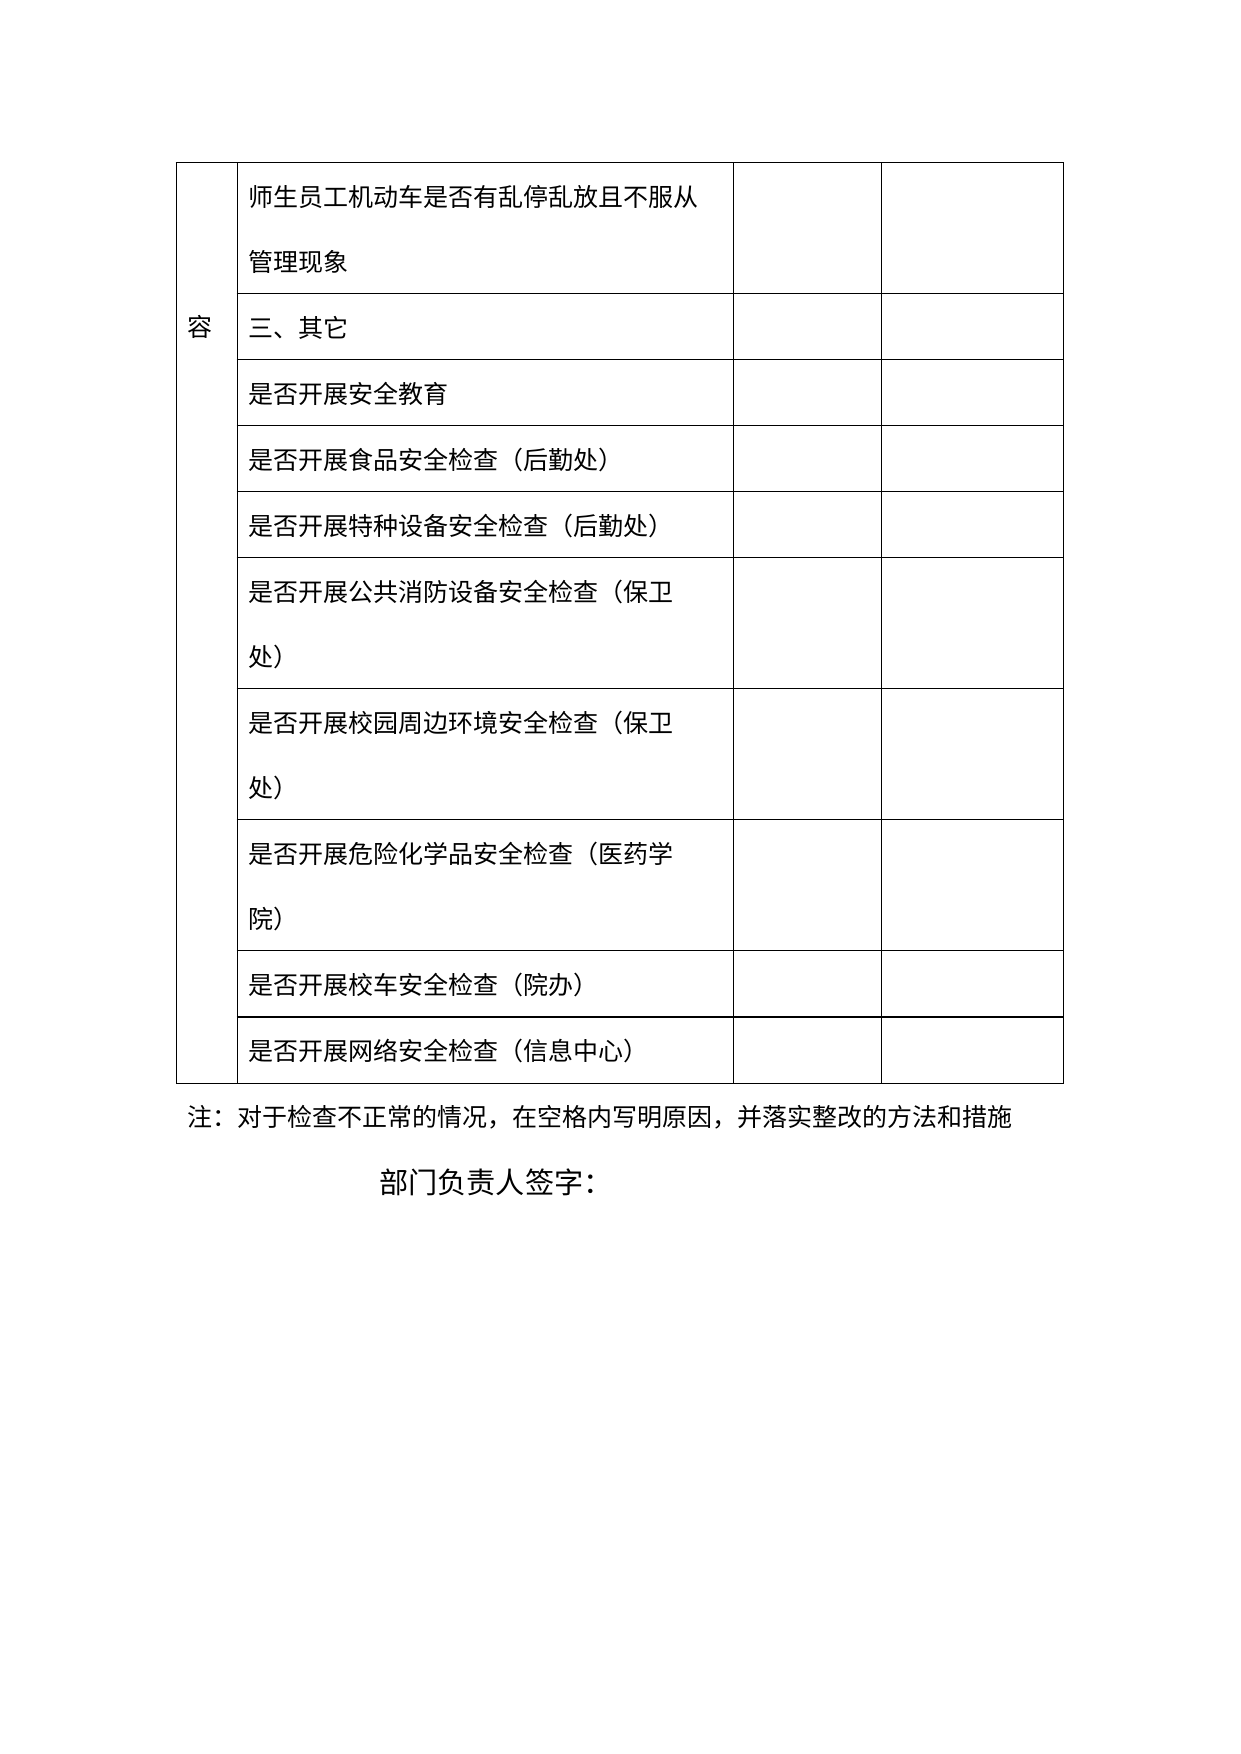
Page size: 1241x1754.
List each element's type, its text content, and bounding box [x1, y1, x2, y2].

table_cell [882, 951, 1063, 1016]
table_cell 是否开展校园周边环境安全检查（保卫处） [238, 689, 733, 819]
table_cell [882, 294, 1063, 359]
table_cell [882, 558, 1063, 688]
table_cell [734, 360, 881, 425]
table_cell 师生员工机动车是否有乱停乱放且不服从管理现象 [238, 163, 733, 293]
table_cell [882, 1018, 1063, 1082]
text 注：对于检查不正常的情况，在空格内写明原因，并落实整改的方法和措施 [187, 1084, 1053, 1148]
table_cell [734, 820, 881, 950]
table_cell [882, 163, 1063, 293]
table_cell 是否开展安全教育 [238, 360, 733, 425]
table_cell [882, 820, 1063, 950]
table_cell [734, 426, 881, 491]
table_cell [882, 689, 1063, 819]
table_cell [734, 163, 881, 293]
table_cell 是否开展食品安全检查（后勤处） [238, 426, 733, 491]
table_cell [734, 492, 881, 557]
table_cell [734, 951, 881, 1016]
text 部门负责人签字： [187, 1148, 1053, 1213]
table_cell [734, 558, 881, 688]
table_cell [734, 1018, 881, 1082]
table_cell 是否开展危险化学品安全检查（医药学院） [238, 820, 733, 950]
table_cell 是否开展网络安全检查（信息中心） [238, 1018, 733, 1082]
table_cell 三、其它 [238, 294, 733, 359]
table_cell [882, 492, 1063, 557]
table_cell [882, 426, 1063, 491]
table_cell 是否开展特种设备安全检查（后勤处） [238, 492, 733, 557]
table_cell [882, 360, 1063, 425]
table_cell [734, 689, 881, 819]
table_cell 是否开展校车安全检查（院办） [238, 951, 733, 1016]
table_cell [734, 294, 881, 359]
table_cell 是否开展公共消防设备安全检查（保卫处） [238, 558, 733, 688]
